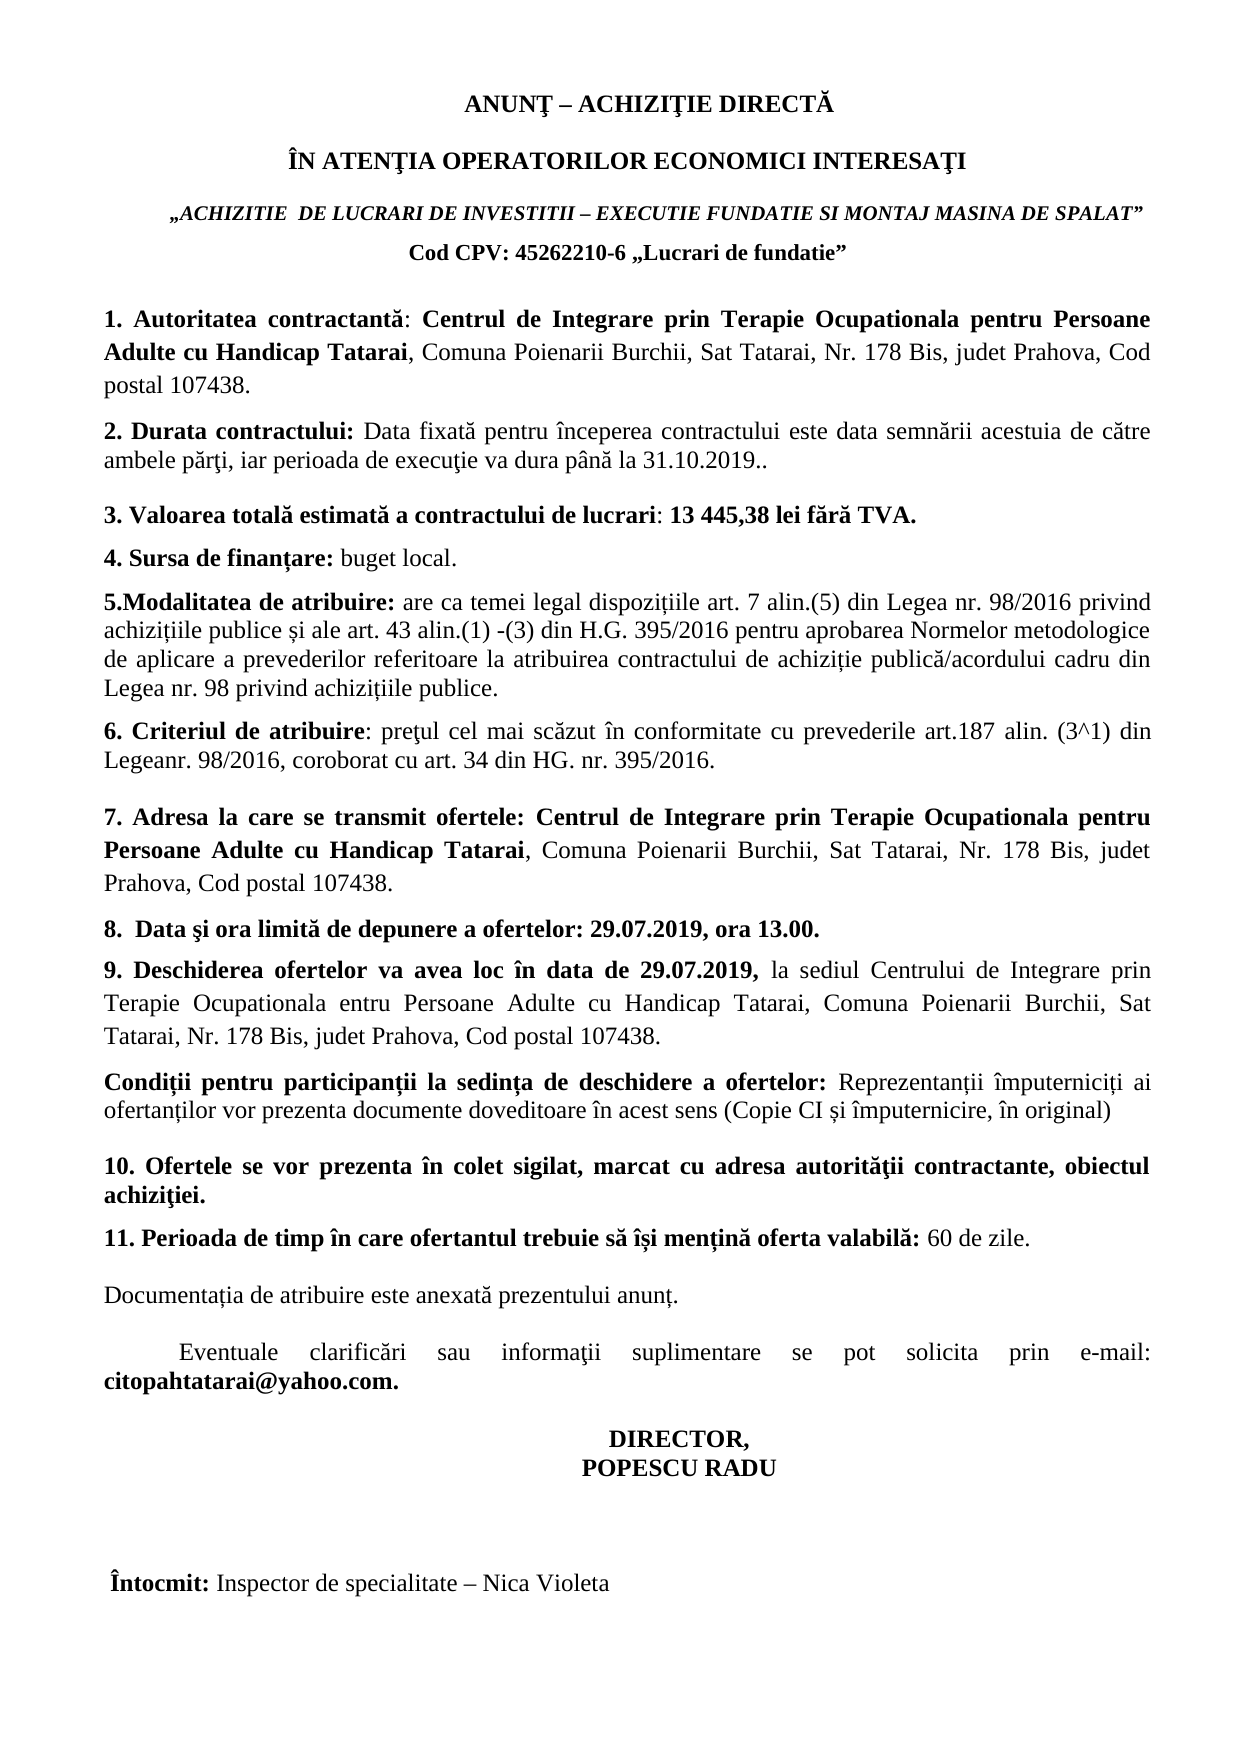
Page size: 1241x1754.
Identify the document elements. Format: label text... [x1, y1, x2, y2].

text 10. Ofertele se vor prezenta în colet sigilat, marcat cu adresa autorităţii contractante, obiectul achiziţiei. [103, 1151, 1152, 1208]
text Întocmit: Inspector de specialitate – Nica Violeta [103, 1568, 1152, 1596]
text 4. Sursa de finanțare: buget local. [103, 543, 1152, 572]
text ÎN ATENŢIA OPERATORILOR ECONOMICI INTERESAŢI [103, 146, 1152, 175]
text ANUNŢ – ACHIZIŢIE DIRECTĂ [119, 89, 1146, 117]
text Condiții pentru participanții la sedința de deschidere a ofertelor: Reprezentanții împuterniciți ai ofertanților vor prezenta documente doveditoare în acest sens (Copie CI și împuternicire, în original) [103, 1067, 1152, 1124]
text Cod CPV: 45262210-6 „Lucrari de fundatie” [103, 239, 1152, 266]
text 8. Data şi ora limită de depunere a ofertelor: 29.07.2019, ora 13.00. [103, 914, 1152, 943]
text 7. Adresa la care se transmit ofertele: Centrul de Integrare prin Terapie Ocupationala pentru Persoane Adulte cu Handicap Tatarai, Comuna Poienarii Burchii, Sat Tatarai, Nr. 178 Bis, judet Prahova, Cod postal 107438. [103, 802, 1152, 897]
text 11. Perioada de timp în care ofertantul trebuie să își mențină oferta valabilă: 60 de zile. Documentația de atribuire este anexată prezentului anunț. [103, 1223, 1152, 1337]
text 2. Durata contractului: Data fixată pentru începerea contractului este data semnării acestuia de către ambele părţi, iar perioada de execuţie va dura până la 31.10.2019.. [103, 416, 1152, 473]
text 5.Modalitatea de atribuire: are ca temei legal dispozițiile art. 7 alin.(5) din Legea nr. 98/2016 privind achizițiile publice și ale art. 43 alin.(1) -(3) din H.G. 395/2016 pentru aprobarea Normelor metodologice de aplicare a prevederilor referitoare la atribuirea contractului de achiziție publică/acordului cadru din Legea nr. 98 privind achizițiile publice. [103, 587, 1152, 702]
text 3. Valoarea totală estimată a contractului de lucrari: 13 445,38 lei fără TVA. [103, 500, 1152, 529]
text DIRECTOR, [132, 1424, 1152, 1453]
text 9. Deschiderea ofertelor va avea loc în data de 29.07.2019, la sediul Centrului de Integrare prin Terapie Ocupationala entru Persoane Adulte cu Handicap Tatarai, Comuna Poienarii Burchii, Sat Tatarai, Nr. 178 Bis, judet Prahova, Cod postal 107438. [103, 955, 1152, 1050]
text POPESCU RADU [132, 1453, 1152, 1481]
text „ACHIZITIE DE LUCRARI DE INVESTITII – EXECUTIE FUNDATIE SI MONTAJ MASINA DE SPALAT” [103, 201, 1209, 225]
text Eventuale clarificări sau informaţii suplimentare se pot solicita prin e-mail: citopahtatarai@yahoo.com. [103, 1337, 1152, 1395]
text 1. Autoritatea contractantă: Centrul de Integrare prin Terapie Ocupationala pentru Persoane Adulte cu Handicap Tatarai, Comuna Poienarii Burchii, Sat Tatarai, Nr. 178 Bis, judet Prahova, Cod postal 107438. [103, 304, 1152, 399]
text 6. Criteriul de atribuire: preţul cel mai scăzut în conformitate cu prevederile art.187 alin. (3^1) din Legeanr. 98/2016, coroborat cu art. 34 din HG. nr. 395/2016. [103, 716, 1152, 773]
